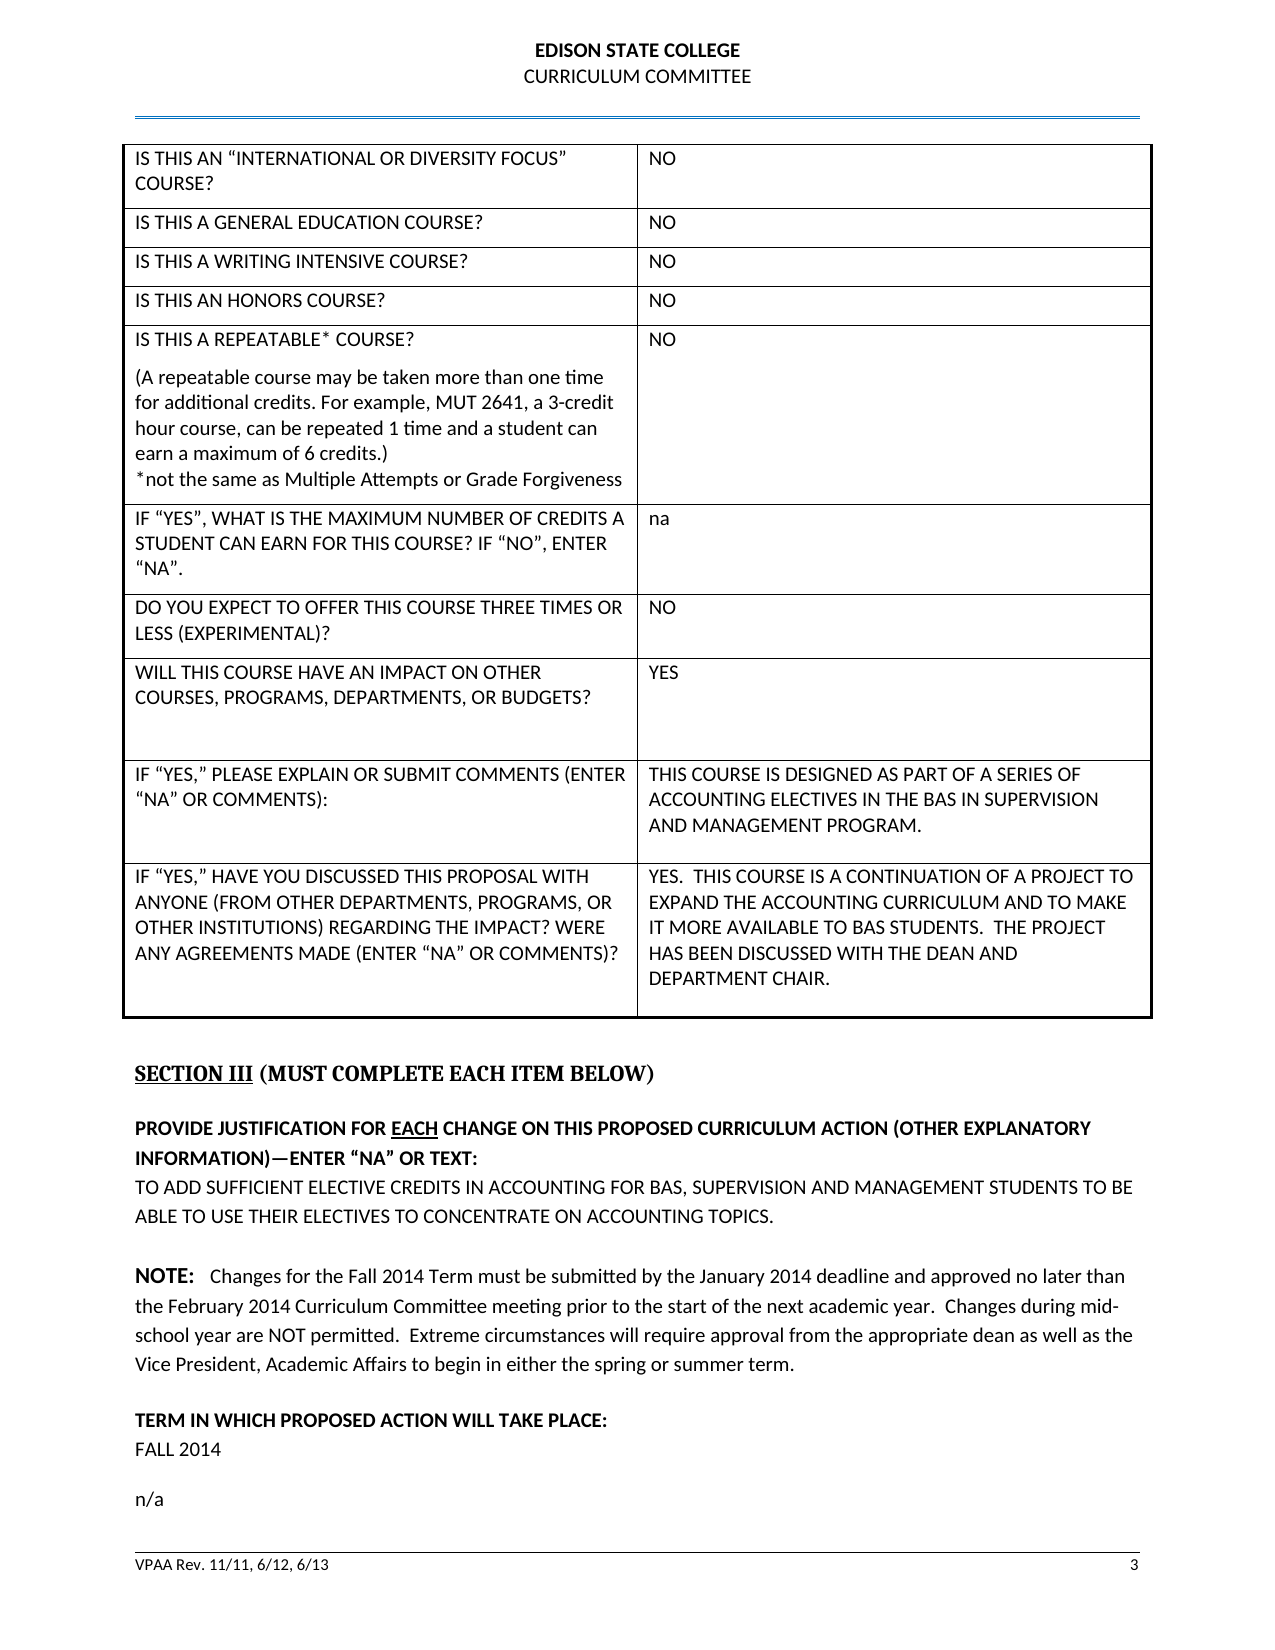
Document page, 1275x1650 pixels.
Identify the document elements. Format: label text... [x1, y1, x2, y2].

table_cell [638, 761, 1150, 862]
table_cell DO YOU EXPECT TO OFFER THIS COURSE THREE TIMES OR LESS (experimental)? [125, 595, 637, 658]
table_cell [638, 145, 1150, 208]
table_cell IF “YES”, WHAT IS THE MAXIMUM NUMBER OF CREDITS A STUDENT CAN EARN FOR THIS COURSE? if “NO”, ENTER “na”. [125, 505, 637, 593]
text TERM IN WHICH PROPOSED ACTION WILL TAKE PLACE: [135, 1407, 1140, 1432]
table_cell IS THIS A REPEATABLE* COURSE? (A repeatable course may be taken more than one time for additional credits. For example, MUT 2641, a 3-credit hour course, can be repeated 1 time and a student can earn a maximum of 6 credits.) *not the same as Multiple Attempts or Grade Forgiveness [125, 326, 637, 504]
table_cell [638, 595, 1150, 658]
text PROVIDE JUSTIFICATION FOR EACH CHANGE ON THIS PROPOSED CURRICULUM ACTION (OTHER EXPLANATORY INFORMATION)—ENTER “na” OR TEXT: [135, 1116, 1140, 1170]
table_cell [638, 505, 1150, 593]
table_cell IF “YES,” HAVE YOU DISCUSSED THIS PROPOSAL WITH ANYONE (FROM OTHER DEPARTMENTS, PROGRAMS, or other institutions) REGARDING THE IMPACT? WERE ANY AGREEMENTS MADE (ENTER “NA” OR COMMENTS)? [125, 864, 637, 1016]
subtitle sECTION III (MUST COMPLETE EACH ITEM BELOW) [135, 1060, 1140, 1087]
table_cell [638, 659, 1150, 760]
table_cell IS THIS AN “INTERNATIONAL OR DIVERSITY FOCUS” COURSE? [125, 145, 637, 208]
table_cell [638, 209, 1150, 247]
table_cell IF “YES,” please eXPLAIN or submit comments (ENTER “NA” or COMMENTS): [125, 761, 637, 862]
table_cell [638, 287, 1150, 325]
table_cell IS THIS A WRITING INTENSIVE COURSE? [125, 248, 637, 286]
table_cell iS THIS AN HONORS COURSE? [125, 287, 637, 325]
table_cell [638, 248, 1150, 286]
table_cell IS THIS A GENERAL EDUCATION COURSE? [125, 209, 637, 247]
table_cell [638, 864, 1150, 1016]
text nOTE: Changes for the Fall 2014 Term must be submitted by the January 2014 deadline and approved no later than the February 2014 Curriculum Committee meeting prior to the start of the next academic year. Changes during mid-school year are NOT permitted. Extreme circumstances will require approval from the appropriate dean as well as the Vice President, Academic Affairs to begin in either the spring or summer term. [135, 1261, 1140, 1377]
table_cell WILL this course HAVE AN IMPACT ON OTHER COURSES, PROGRAMS, DEPARTMENTS, or budgets? [125, 659, 637, 760]
table_cell [638, 326, 1150, 504]
